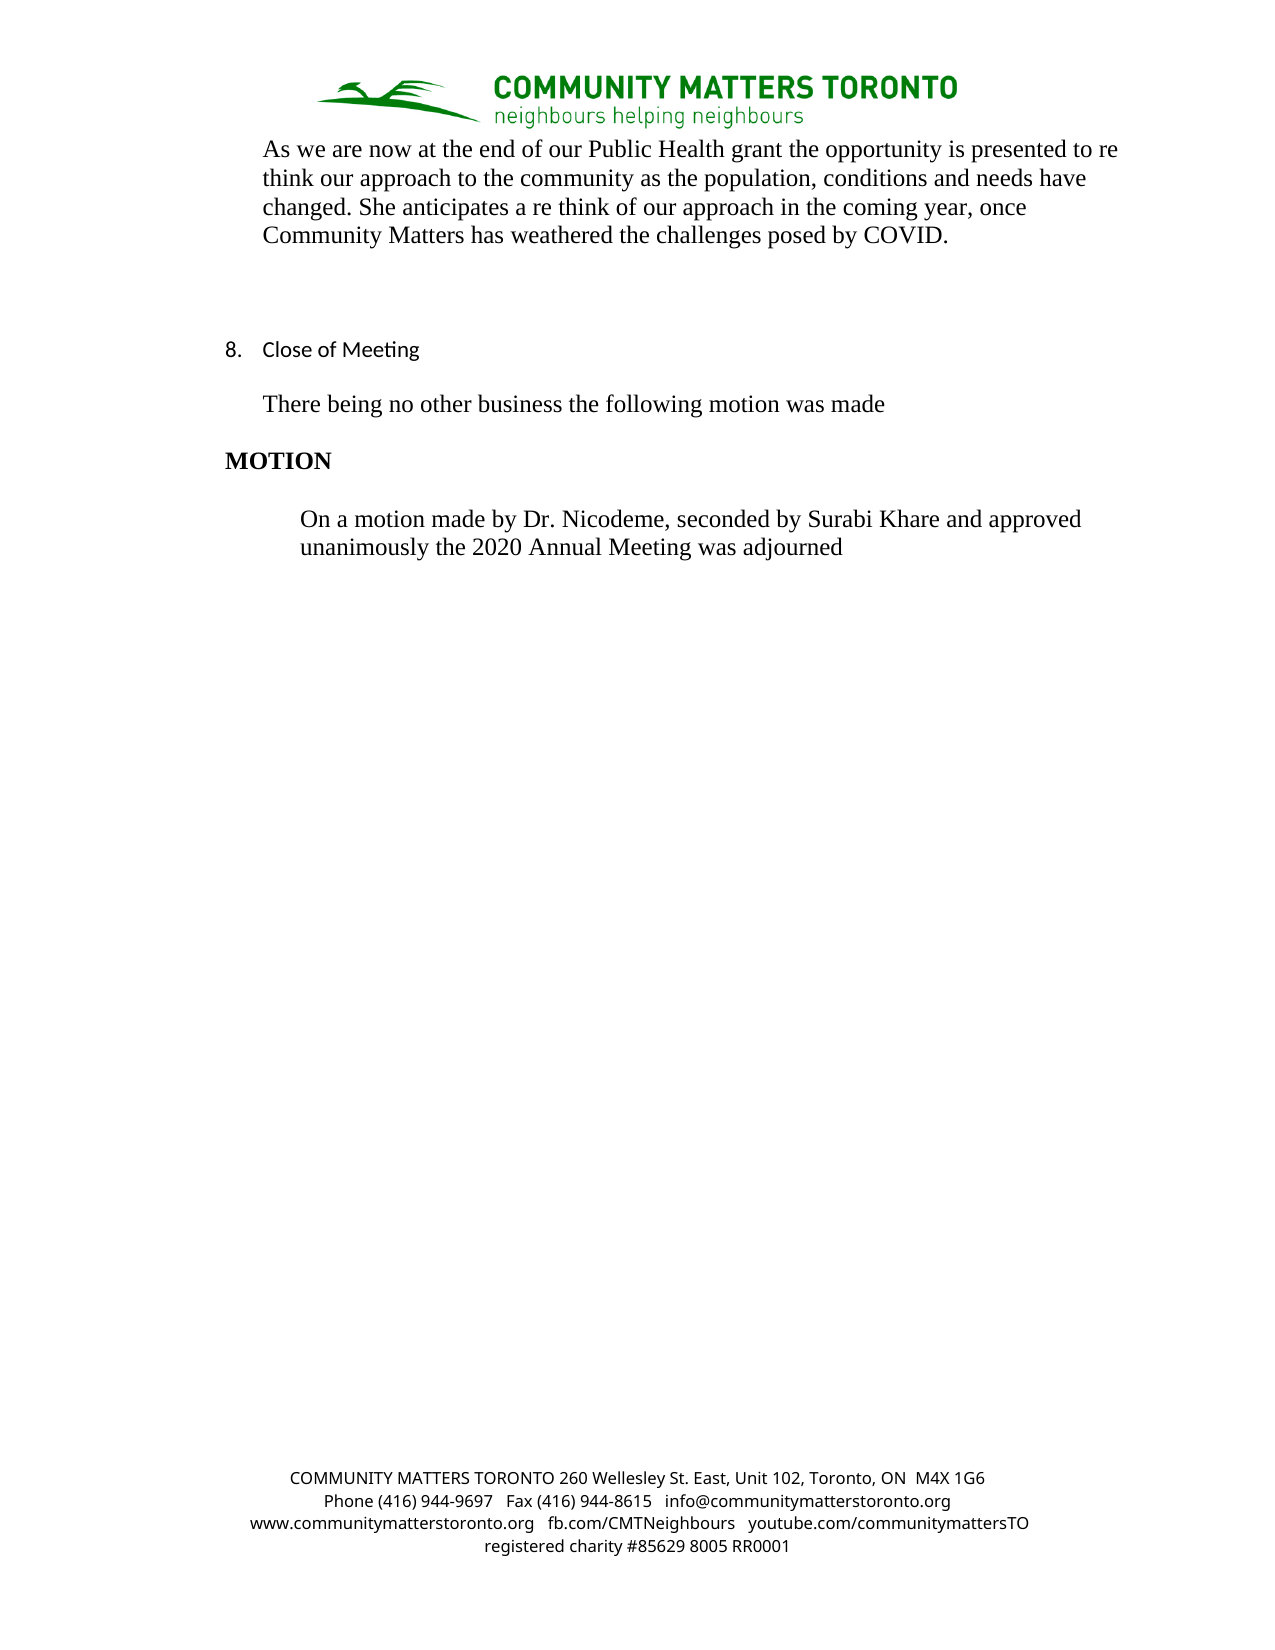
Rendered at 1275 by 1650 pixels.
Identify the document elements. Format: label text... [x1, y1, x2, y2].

text There being no other business the following motion was made [262, 389, 1125, 417]
text As we are now at the end of our Public Health grant the opportunity is presented to re think our approach to the community as the population, conditions and needs have changed. She anticipates a re think of our approach in the coming year, once Community Matters has weathered the challenges posed by COVID. [262, 134, 1125, 249]
picture [317, 75, 958, 135]
list Close of Meeting [225, 336, 1125, 364]
text MOTION [225, 446, 1125, 475]
text On a motion made by Dr. Nicodeme, seconded by Surabi Khare and approved unanimously the 2020 Annual Meeting was adjourned [300, 504, 1125, 561]
